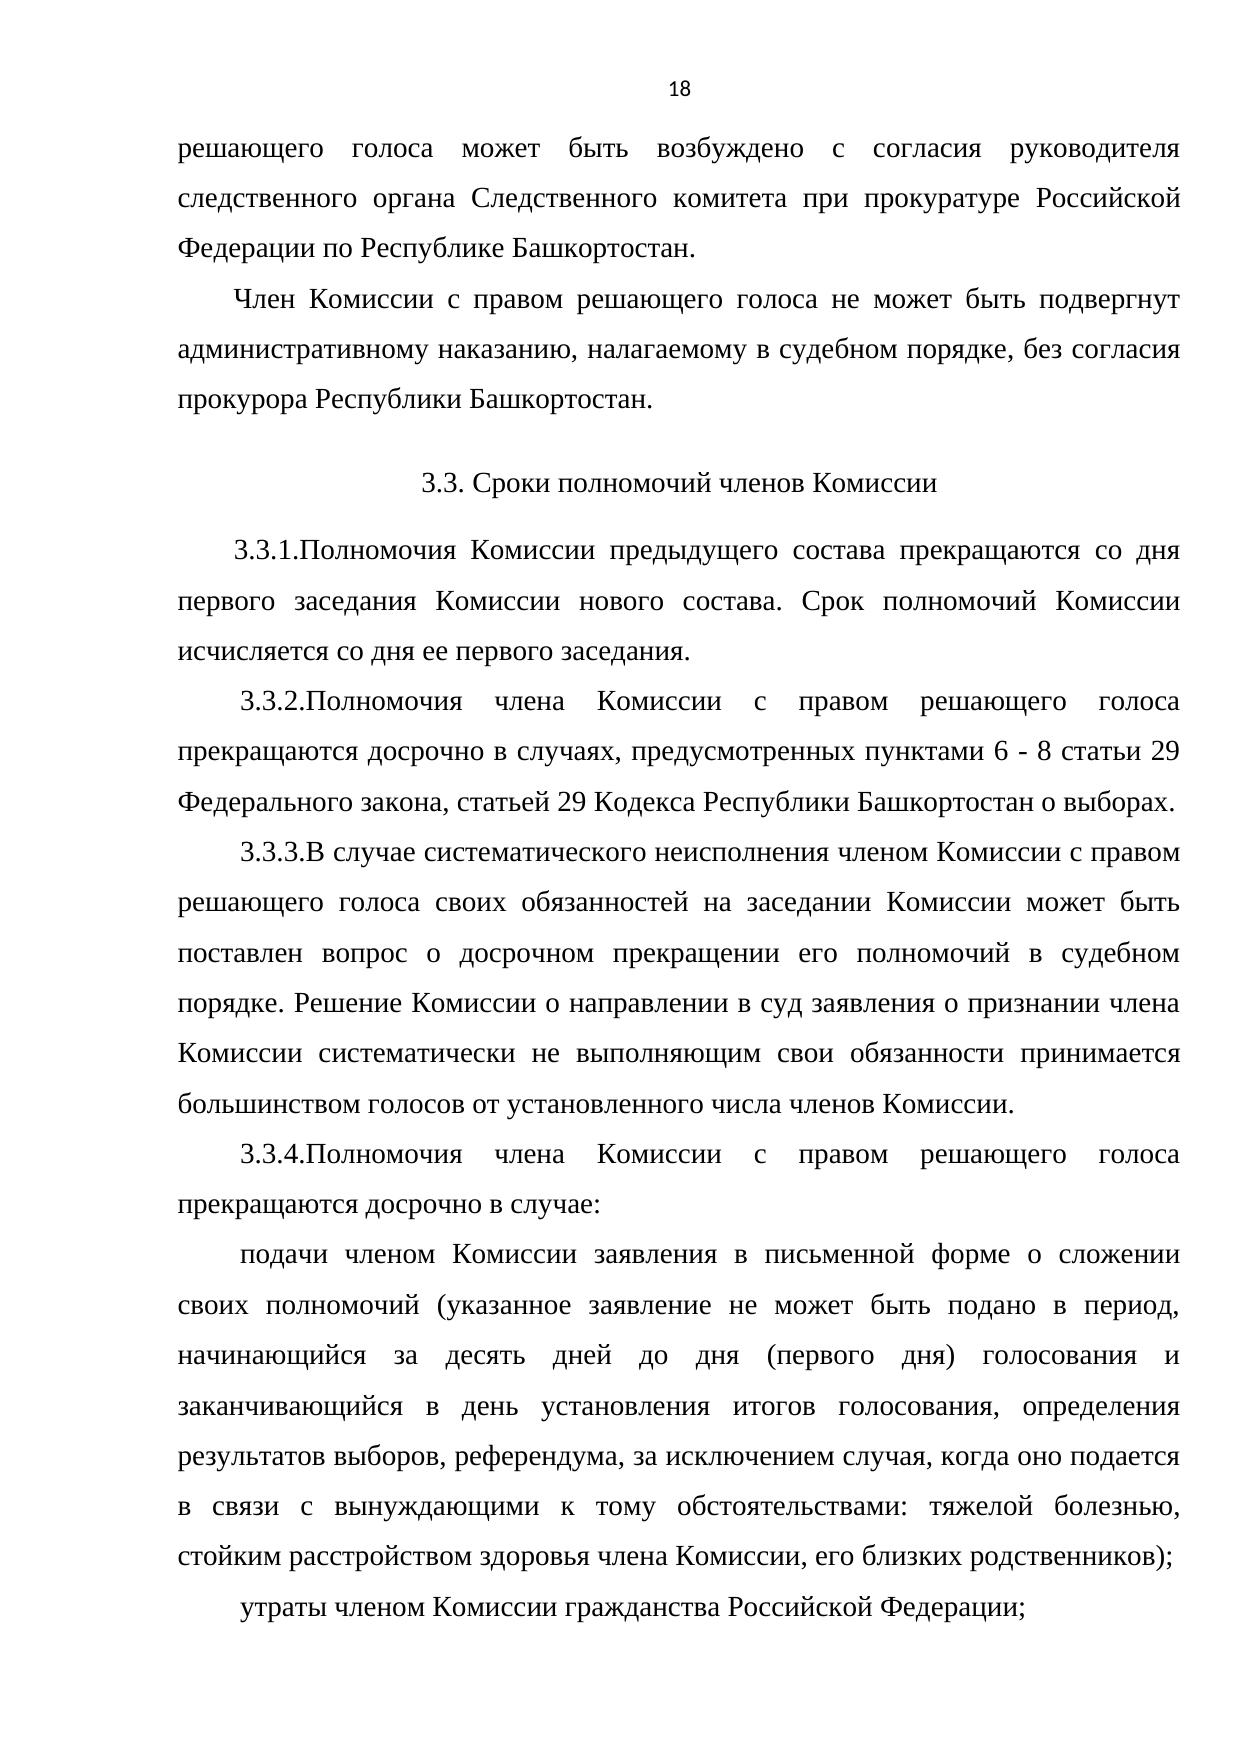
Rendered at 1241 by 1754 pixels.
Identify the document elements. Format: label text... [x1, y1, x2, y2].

text 3.3.4.Полномочия члена Комиссии с правом решающего голоса прекращаются досрочно в случае: [177, 1136, 1181, 1220]
text подачи членом Комиссии заявления в письменной форме о сложении своих полномочий (указанное заявление не может быть подано в период, начинающийся за десять дней до дня (первого дня) голосования и заканчивающийся в день установления итогов голосования, определения результатов выборов, референдума, за исключением случая, когда оно подается в связи с вынуждающими к тому обстоятельствами: тяжелой болезнью, стойким расстройством здоровья члена Комиссии, его близких родственников); [177, 1237, 1181, 1572]
text 3.3.3.В случае систематического неисполнения членом Комиссии с правом решающего голоса своих обязанностей на заседании Комиссии может быть поставлен вопрос о досрочном прекращении его полномочий в судебном порядке. Решение Комиссии о направлении в суд заявления о признании члена Комиссии систематически не выполняющим свои обязанности принимается большинством голосов от установленного числа членов Комиссии. [177, 834, 1181, 1119]
text 3.3.2.Полномочия члена Комиссии с правом решающего голоса прекращаются досрочно в случаях, предусмотренных пунктами 6 - 8 статьи 29 Федерального закона, статьей 29 Кодекса Республики Башкортостан о выборах. [177, 683, 1181, 817]
text 3.3.1.Полномочия Комиссии предыдущего состава прекращаются со дня первого заседания Комиссии нового состава. Срок полномочий Комиссии исчисляется со дня ее первого заседания. [177, 532, 1181, 666]
text утраты членом Комиссии гражданства Российской Федерации; [177, 1589, 1181, 1622]
text 3.3. Сроки полномочий членов Комиссии [177, 465, 1181, 499]
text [177, 130, 1181, 264]
text Член Комиссии с правом решающего голоса не может быть подвергнут административному наказанию, налагаемому в судебном порядке, без согласия прокурора Республики Башкортостан. [177, 281, 1181, 415]
